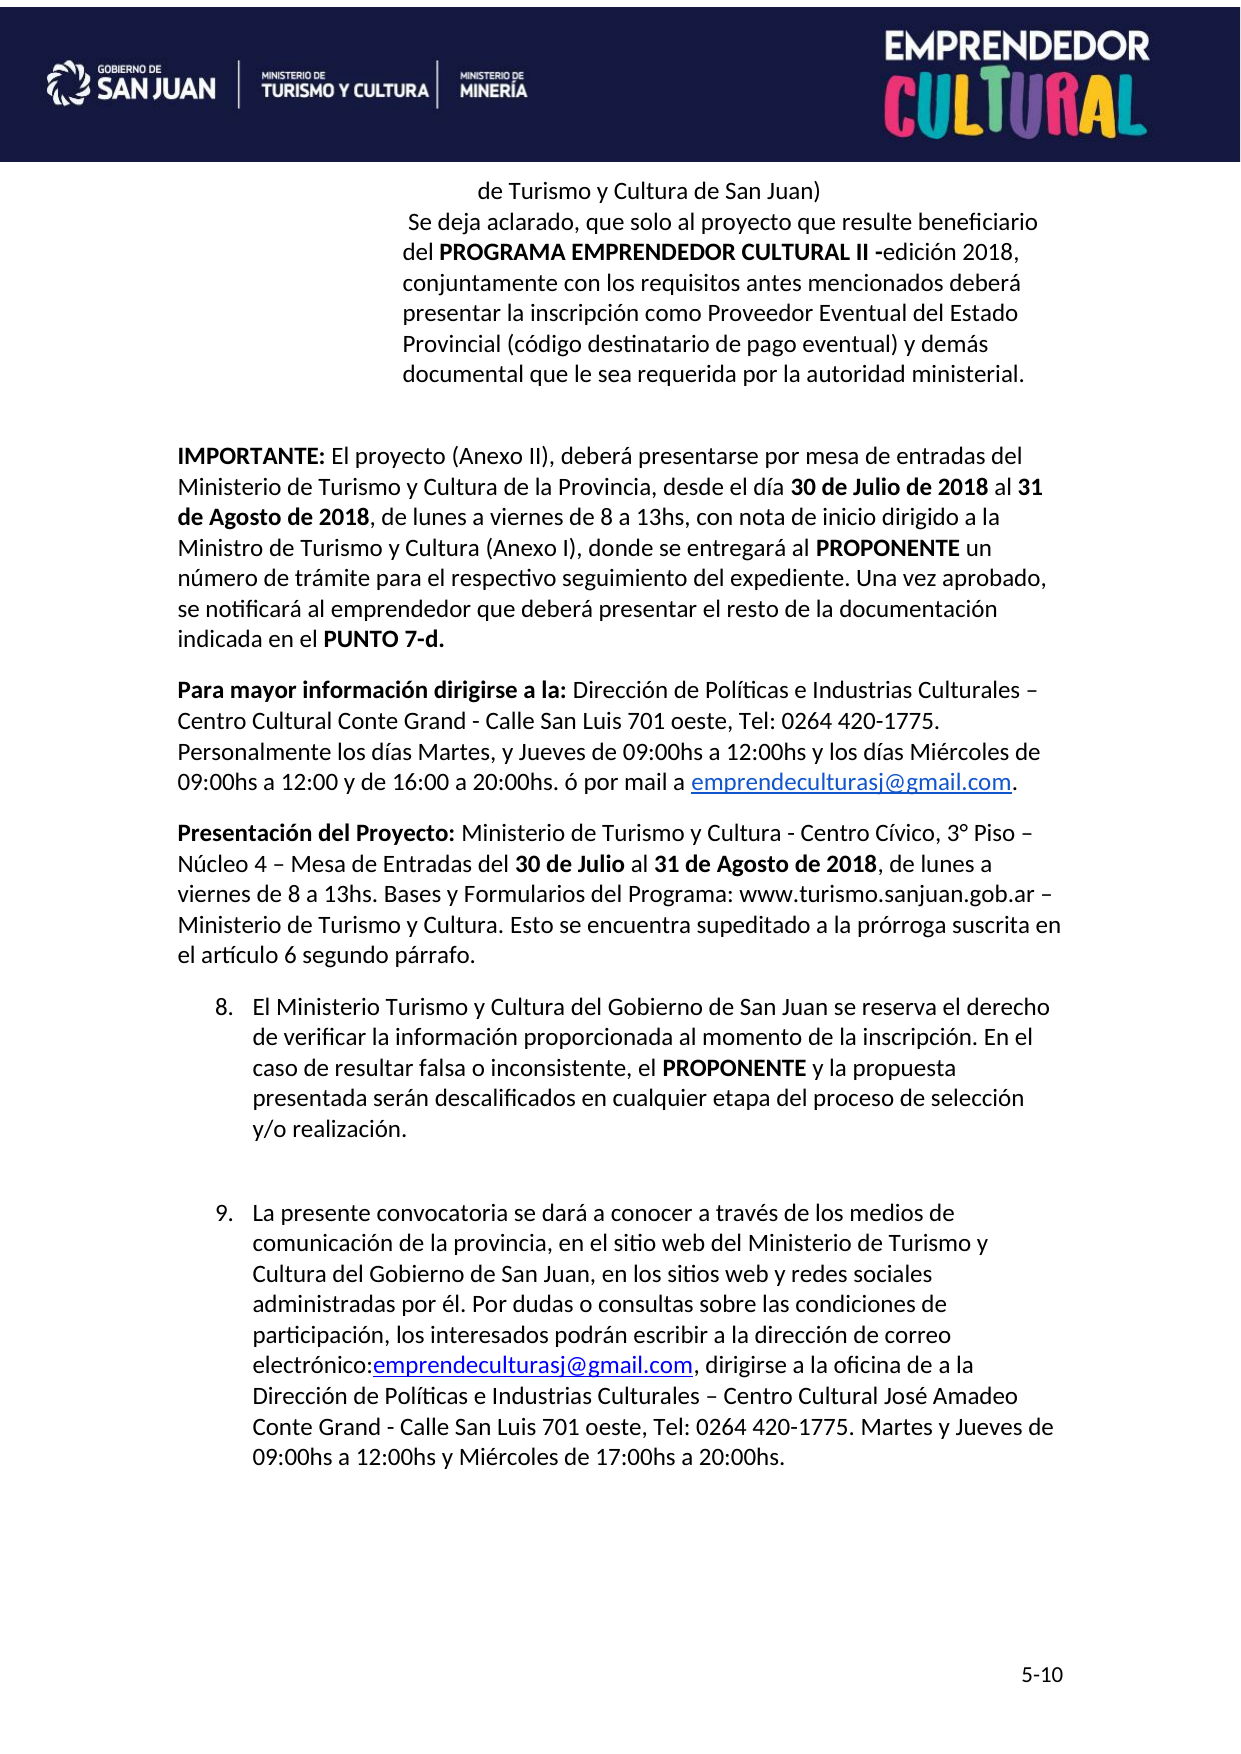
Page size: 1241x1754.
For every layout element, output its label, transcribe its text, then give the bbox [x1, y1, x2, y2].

list La presente convocatoria se dará a conocer a través de los medios de comunicación de la provincia, en el sitio web del Ministerio de Turismo y Cultura del Gobierno de San Juan, en los sitios web y redes sociales administradas por él. Por dudas o consultas sobre las condiciones de participación, los interesados podrán escribir a la dirección de correo electrónico:emprendeculturasj@gmail.com, dirigirse a la oficina de a la Dirección de Políticas e Industrias Culturales – Centro Cultural José Amadeo Conte Grand - Calle San Luis 701 oeste, Tel: 0264 420-1775. Martes y Jueves de 09:00hs a 12:00hs y Miércoles de 17:00hs a 20:00hs. [215, 1197, 1063, 1472]
text Presentación del Proyecto: Ministerio de Turismo y Cultura - Centro Cívico, 3° Piso – Núcleo 4 – Mesa de Entradas del 30 de Julio al 31 de Agosto de 2018, de lunes a viernes de 8 a 13hs. Bases y Formularios del Programa: www.turismo.sanjuan.gob.ar – Ministerio de Turismo y Cultura. Esto se encuentra supeditado a la prórroga suscrita en el artículo 6 segundo párrafo. [177, 817, 1063, 970]
text -Resolución de Beneficiario (otorgado por el Ministerio de Turismo y Cultura de San Juan) [477, 175, 1063, 206]
text Para mayor información dirigirse a la: Dirección de Políticas e Industrias Culturales – Centro Cultural Conte Grand - Calle San Luis 701 oeste, Tel: 0264 420-1775. Personalmente los días Martes, y Jueves de 09:00hs a 12:00hs y los días Miércoles de 09:00hs a 12:00 y de 16:00 a 20:00hs. ó por mail a emprendeculturasj@gmail.com. [177, 674, 1063, 797]
text IMPORTANTE: El proyecto (Anexo II), deberá presentarse por mesa de entradas del Ministerio de Turismo y Cultura de la Provincia, desde el día 30 de Julio de 2018 al 31 de Agosto de 2018, de lunes a viernes de 8 a 13hs, con nota de inicio dirigido a la Ministro de Turismo y Cultura (Anexo I), donde se entregará al PROPONENTE un número de trámite para el respectivo seguimiento del expediente. Una vez aprobado, se notificará al emprendedor que deberá presentar el resto de la documentación indicada en el PUNTO 7-d. [177, 440, 1063, 654]
list El Ministerio Turismo y Cultura del Gobierno de San Juan se reserva el derecho de verificar la información proporcionada al momento de la inscripción. En el caso de resultar falsa o inconsistente, el PROPONENTE y la propuesta presentada serán descalificados en cualquier etapa del proceso de selección y/o realización. [215, 991, 1063, 1143]
picture [0, 7, 1241, 162]
text Se deja aclarado, que solo al proyecto que resulte beneficiario del PROGRAMA EMPRENDEDOR CULTURAL II -edición 2018, conjuntamente con los requisitos antes mencionados deberá presentar la inscripción como Proveedor Eventual del Estado Provincial (código destinatario de pago eventual) y demás documental que le sea requerida por la autoridad ministerial. [402, 206, 1063, 389]
